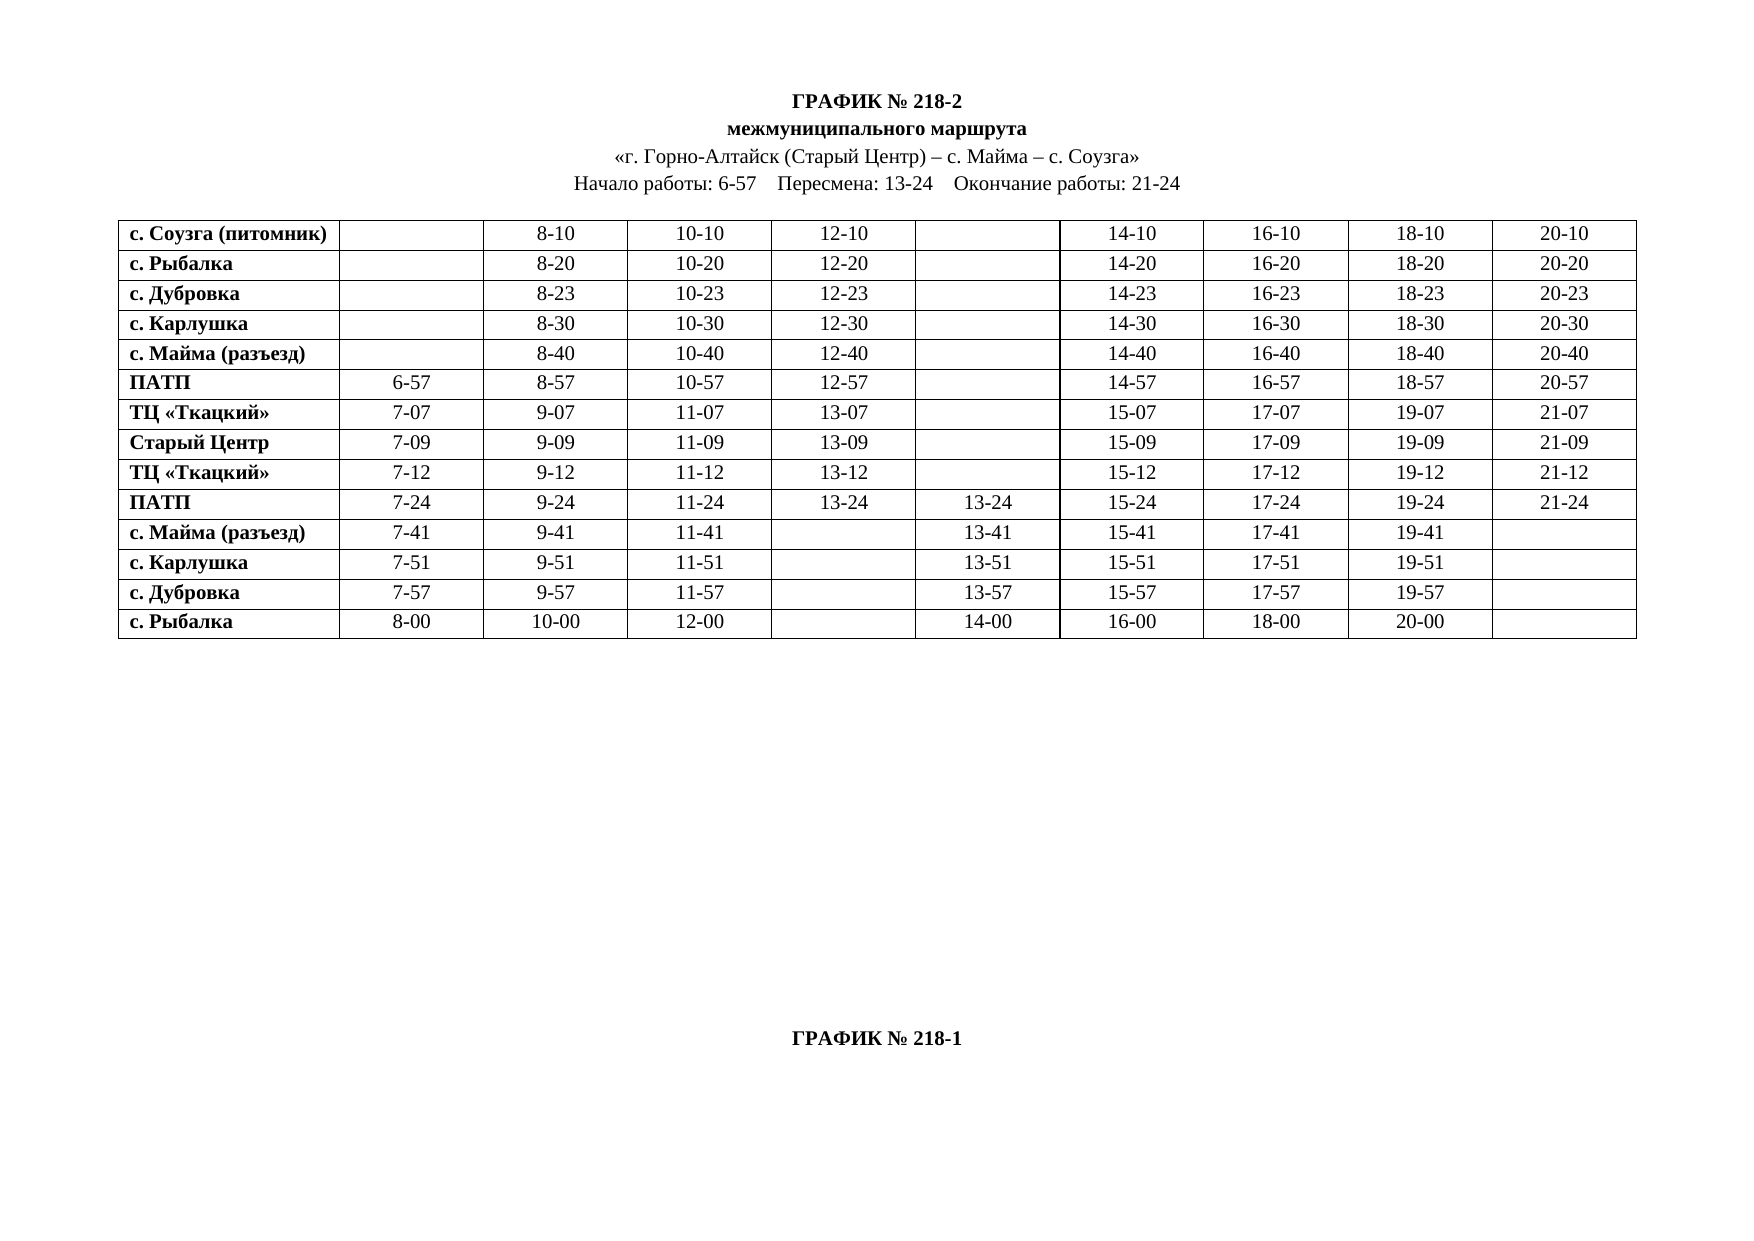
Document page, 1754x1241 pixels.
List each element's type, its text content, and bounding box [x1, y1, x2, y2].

table_cell 7-51 [340, 550, 483, 578]
table_cell 19-51 [1349, 550, 1492, 578]
table_cell 8-57 [484, 370, 627, 399]
table_cell 10-23 [628, 281, 771, 309]
table_cell 14-40 [1061, 340, 1203, 369]
table_cell 7-09 [340, 430, 483, 459]
table_cell 19-12 [1349, 460, 1492, 489]
table_header [340, 221, 483, 250]
table_cell 20-57 [1493, 370, 1636, 399]
table_cell 17-57 [1204, 580, 1348, 608]
table_cell 12-00 [628, 610, 771, 638]
table_cell 12-40 [772, 340, 915, 369]
table_cell 9-09 [484, 430, 627, 459]
table_cell 14-30 [1061, 311, 1203, 339]
table_cell 10-30 [628, 311, 771, 339]
table_cell с. Дубровка [119, 580, 339, 608]
table_cell 11-24 [628, 490, 771, 519]
table_cell [772, 580, 915, 608]
table_cell 12-57 [772, 370, 915, 399]
table_cell [916, 430, 1059, 459]
table_cell 9-41 [484, 520, 627, 549]
table_cell [772, 610, 915, 638]
table_cell 20-30 [1493, 311, 1636, 339]
table_cell 12-30 [772, 311, 915, 339]
table_cell 7-07 [340, 400, 483, 429]
table_cell 15-24 [1061, 490, 1203, 519]
table_cell 8-30 [484, 311, 627, 339]
table_cell 9-07 [484, 400, 627, 429]
table_cell 16-57 [1204, 370, 1348, 399]
text межмуниципального маршрута [118, 116, 1636, 140]
table_header 12-10 [772, 221, 915, 250]
table_cell 13-12 [772, 460, 915, 489]
table_cell 15-07 [1061, 400, 1203, 429]
table_cell ПАТП [119, 370, 339, 399]
table_cell 12-20 [772, 251, 915, 279]
table_cell 13-57 [916, 580, 1059, 608]
text ГРАФИК № 218-2 [118, 88, 1636, 113]
table_cell 20-20 [1493, 251, 1636, 279]
table_cell 13-09 [772, 430, 915, 459]
table_header 10-10 [628, 221, 771, 250]
table_cell 10-00 [484, 610, 627, 638]
table_cell 18-00 [1204, 610, 1348, 638]
table_cell 8-23 [484, 281, 627, 309]
text ГРАФИК № 218-1 [118, 1026, 1636, 1050]
table_cell с. Рыбалка [119, 610, 339, 638]
table_cell [340, 251, 483, 279]
table_cell [916, 251, 1059, 279]
table_cell 13-24 [772, 490, 915, 519]
table_cell 14-23 [1061, 281, 1203, 309]
table_header с. Соузга (питомник) [119, 221, 339, 250]
table_cell 16-00 [1061, 610, 1203, 638]
table_cell с. Карлушка [119, 550, 339, 578]
table_header 16-10 [1204, 221, 1348, 250]
table_cell 13-07 [772, 400, 915, 429]
table_cell 9-12 [484, 460, 627, 489]
table_cell [1493, 580, 1636, 608]
table_cell 18-57 [1349, 370, 1492, 399]
table_cell 9-57 [484, 580, 627, 608]
table_cell 11-12 [628, 460, 771, 489]
table_cell 7-41 [340, 520, 483, 549]
table_cell 15-57 [1061, 580, 1203, 608]
table_cell [1493, 610, 1636, 638]
table_cell 8-00 [340, 610, 483, 638]
table_cell Старый Центр [119, 430, 339, 459]
table_cell 11-41 [628, 520, 771, 549]
table_cell 20-40 [1493, 340, 1636, 369]
table_cell [772, 520, 915, 549]
table_header 20-10 [1493, 221, 1636, 250]
table_header 8-10 [484, 221, 627, 250]
table_cell 16-23 [1204, 281, 1348, 309]
table_cell 19-41 [1349, 520, 1492, 549]
table_cell [1493, 550, 1636, 578]
table_cell 6-57 [340, 370, 483, 399]
table_cell с. Майма (разъезд) [119, 340, 339, 369]
table_cell 13-24 [916, 490, 1059, 519]
table_cell 9-51 [484, 550, 627, 578]
table_cell 19-09 [1349, 430, 1492, 459]
table_cell 17-24 [1204, 490, 1348, 519]
table_cell 18-23 [1349, 281, 1492, 309]
table_cell 16-30 [1204, 311, 1348, 339]
table_cell [916, 311, 1059, 339]
table_cell с. Майма (разъезд) [119, 520, 339, 549]
table_cell 18-30 [1349, 311, 1492, 339]
table_cell 10-20 [628, 251, 771, 279]
table_cell 11-07 [628, 400, 771, 429]
table_cell 10-40 [628, 340, 771, 369]
table_cell [916, 281, 1059, 309]
table_cell [340, 281, 483, 309]
table_cell [340, 340, 483, 369]
table_header [916, 221, 1059, 250]
table_cell 19-07 [1349, 400, 1492, 429]
table_cell 14-00 [916, 610, 1059, 638]
table_cell 18-40 [1349, 340, 1492, 369]
table_cell с. Дубровка [119, 281, 339, 309]
table_cell ТЦ «Ткацкий» [119, 460, 339, 489]
table_cell [916, 340, 1059, 369]
table_cell 19-24 [1349, 490, 1492, 519]
table_cell 21-07 [1493, 400, 1636, 429]
table_cell [916, 460, 1059, 489]
table_cell 10-57 [628, 370, 771, 399]
table_cell 17-51 [1204, 550, 1348, 578]
text Начало работы: 6-57 Пересмена: 13-24 Окончание работы: 21-24 [118, 171, 1636, 195]
table_cell 11-57 [628, 580, 771, 608]
table_cell [916, 370, 1059, 399]
table_cell ПАТП [119, 490, 339, 519]
table_header 18-10 [1349, 221, 1492, 250]
table_cell 17-09 [1204, 430, 1348, 459]
table_cell 13-51 [916, 550, 1059, 578]
table_cell 18-20 [1349, 251, 1492, 279]
table_cell 21-09 [1493, 430, 1636, 459]
table_cell 21-24 [1493, 490, 1636, 519]
table_header 14-10 [1061, 221, 1203, 250]
table_cell 7-12 [340, 460, 483, 489]
table_cell 17-07 [1204, 400, 1348, 429]
table_cell 13-41 [916, 520, 1059, 549]
table_cell 7-24 [340, 490, 483, 519]
table_cell с. Карлушка [119, 311, 339, 339]
table_cell 11-09 [628, 430, 771, 459]
table_cell 14-20 [1061, 251, 1203, 279]
table_cell [1493, 520, 1636, 549]
table_cell 12-23 [772, 281, 915, 309]
table_cell 8-20 [484, 251, 627, 279]
table_cell 15-41 [1061, 520, 1203, 549]
table_cell 20-00 [1349, 610, 1492, 638]
table_cell 16-20 [1204, 251, 1348, 279]
table_cell с. Рыбалка [119, 251, 339, 279]
table_cell [340, 311, 483, 339]
table_cell 9-24 [484, 490, 627, 519]
table_cell 15-51 [1061, 550, 1203, 578]
text «г. Горно-Алтайск (Старый Центр) – с. Майма – с. Соузга» [118, 144, 1636, 168]
table_cell 8-40 [484, 340, 627, 369]
table_cell 7-57 [340, 580, 483, 608]
table_cell ТЦ «Ткацкий» [119, 400, 339, 429]
table_cell [772, 550, 915, 578]
table_cell 14-57 [1061, 370, 1203, 399]
table_cell 15-09 [1061, 430, 1203, 459]
table_cell [916, 400, 1059, 429]
table_cell 17-12 [1204, 460, 1348, 489]
table_cell 19-57 [1349, 580, 1492, 608]
table_cell 17-41 [1204, 520, 1348, 549]
table_cell 11-51 [628, 550, 771, 578]
table_cell 15-12 [1061, 460, 1203, 489]
table_cell 21-12 [1493, 460, 1636, 489]
table_cell 20-23 [1493, 281, 1636, 309]
table_cell 16-40 [1204, 340, 1348, 369]
